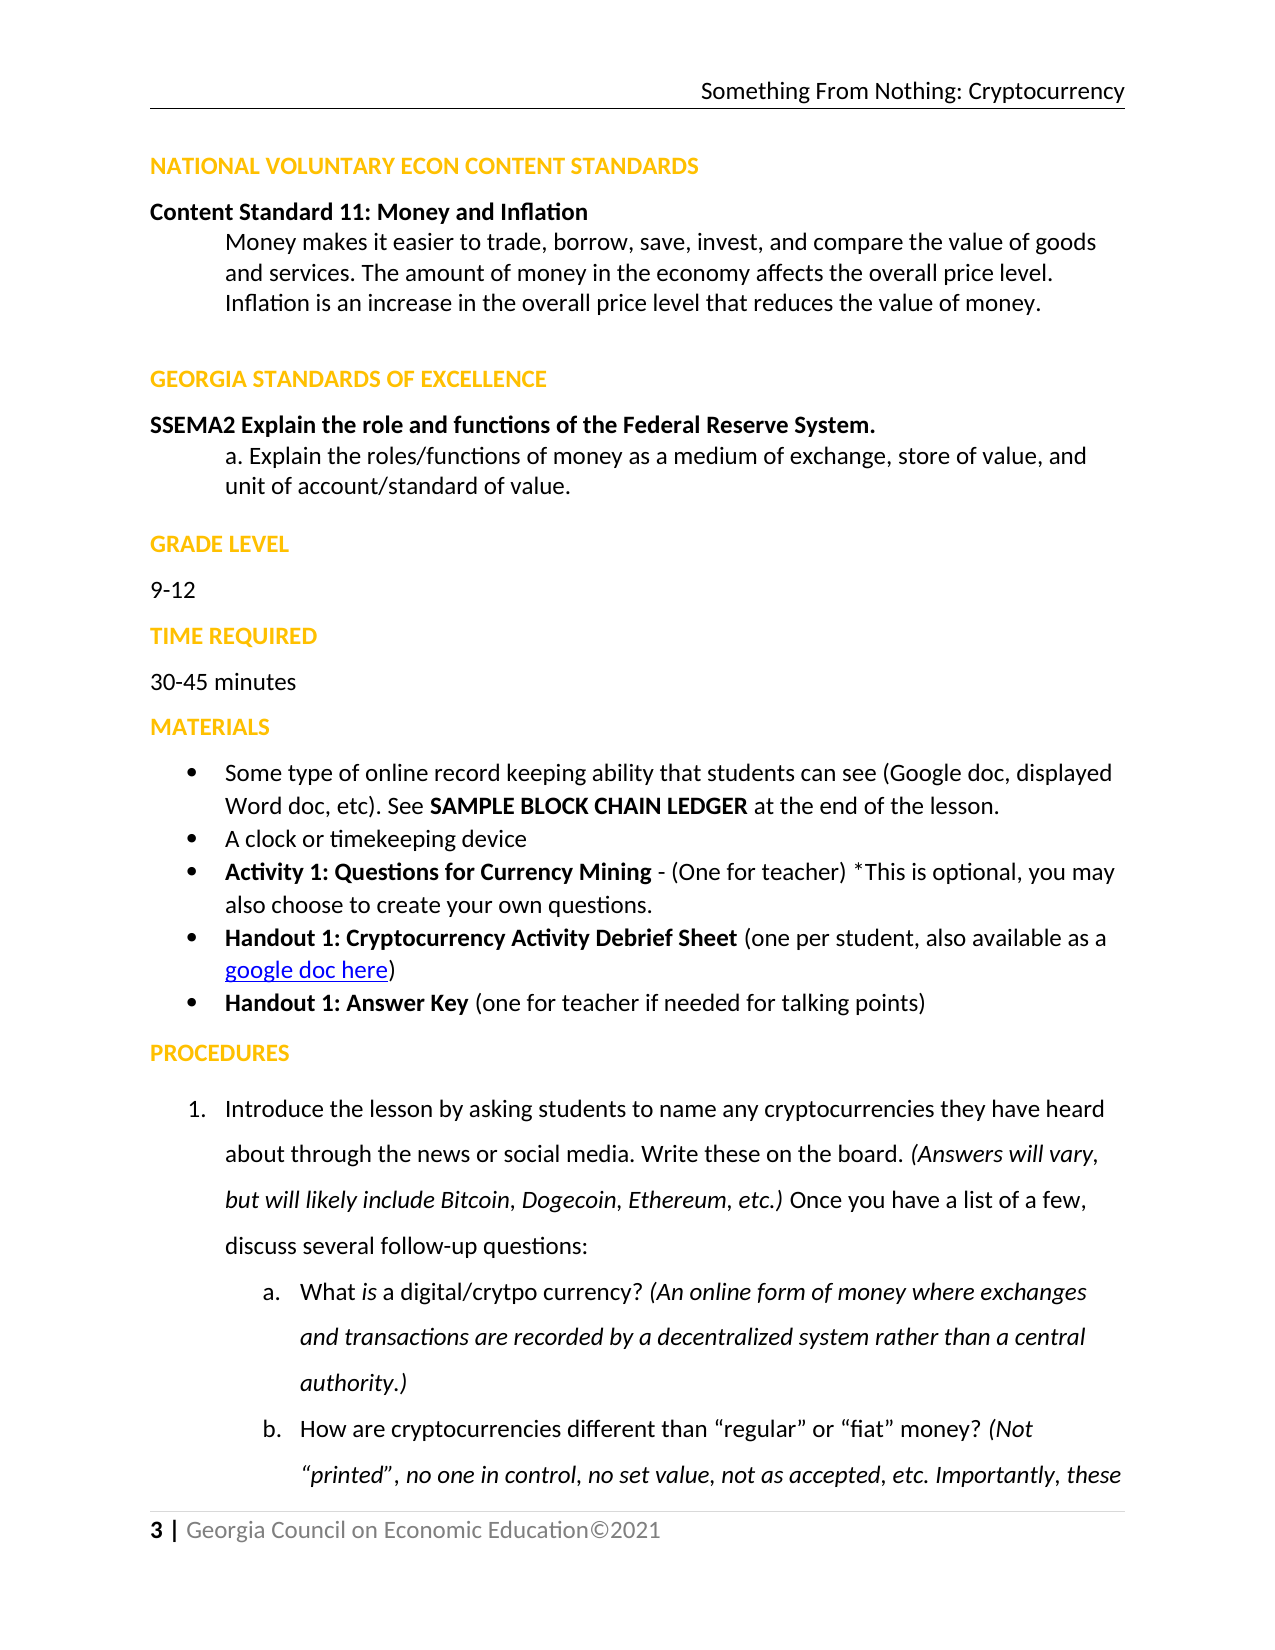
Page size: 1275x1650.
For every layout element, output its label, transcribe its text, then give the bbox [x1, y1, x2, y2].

list Handout 1: Cryptocurrency Activity Debrief Sheet (one per student, also available as a google doc here) [187, 922, 1125, 985]
text GRADE LEVEL [150, 528, 1125, 559]
text 30-45 minutes [150, 666, 1125, 696]
list Activity 1: Questions for Currency Mining - (One for teacher) *This is optional, you may also choose to create your own questions. [187, 856, 1125, 919]
text NATIONAL VOLUNTARY ECON CONTENT STANDARDS [150, 150, 1125, 181]
text Money makes it easier to trade, borrow, save, invest, and compare the value of goods and services. The amount of money in the economy affects the overall price level. Inflation is an increase in the overall price level that reduces the value of money. [225, 226, 1125, 318]
text GEORGIA STANDARDS OF EXCELLENCE [150, 363, 1125, 394]
list What is a digital/crytpo currency? (An online form of money where exchanges and transactions are recorded by a decentralized system rather than a central authority.) [262, 1276, 1125, 1398]
list Some type of online record keeping ability that students can see (Google doc, displayed Word doc, etc). See SAMPLE BLOCK CHAIN LEDGER at the end of the lesson. [187, 757, 1125, 821]
list Introduce the lesson by asking students to name any cryptocurrencies they have heard about through the news or social media. Write these on the board. (Answers will vary, but will likely include Bitcoin, Dogecoin, Ethereum, etc.) Once you have a list of a few, discuss several follow-up questions: [187, 1093, 1125, 1261]
text Content Standard 11: Money and Inflation [150, 196, 1125, 226]
list Handout 1: Answer Key (one for teacher if needed for talking points) [187, 987, 1125, 1018]
text 9-12 [150, 574, 1125, 605]
text PROCEDURES [150, 1037, 1125, 1068]
text MATERIALS [150, 711, 1125, 742]
text SSEMA2 Explain the role and functions of the Federal Reserve System. [150, 409, 1125, 440]
text a. Explain the roles/functions of money as a medium of exchange, store of value, and unit of account/standard of value. [225, 440, 1125, 501]
list A clock or timekeeping device [187, 823, 1125, 853]
text TIME REQUIRED [150, 620, 1125, 650]
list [262, 1413, 1125, 1489]
